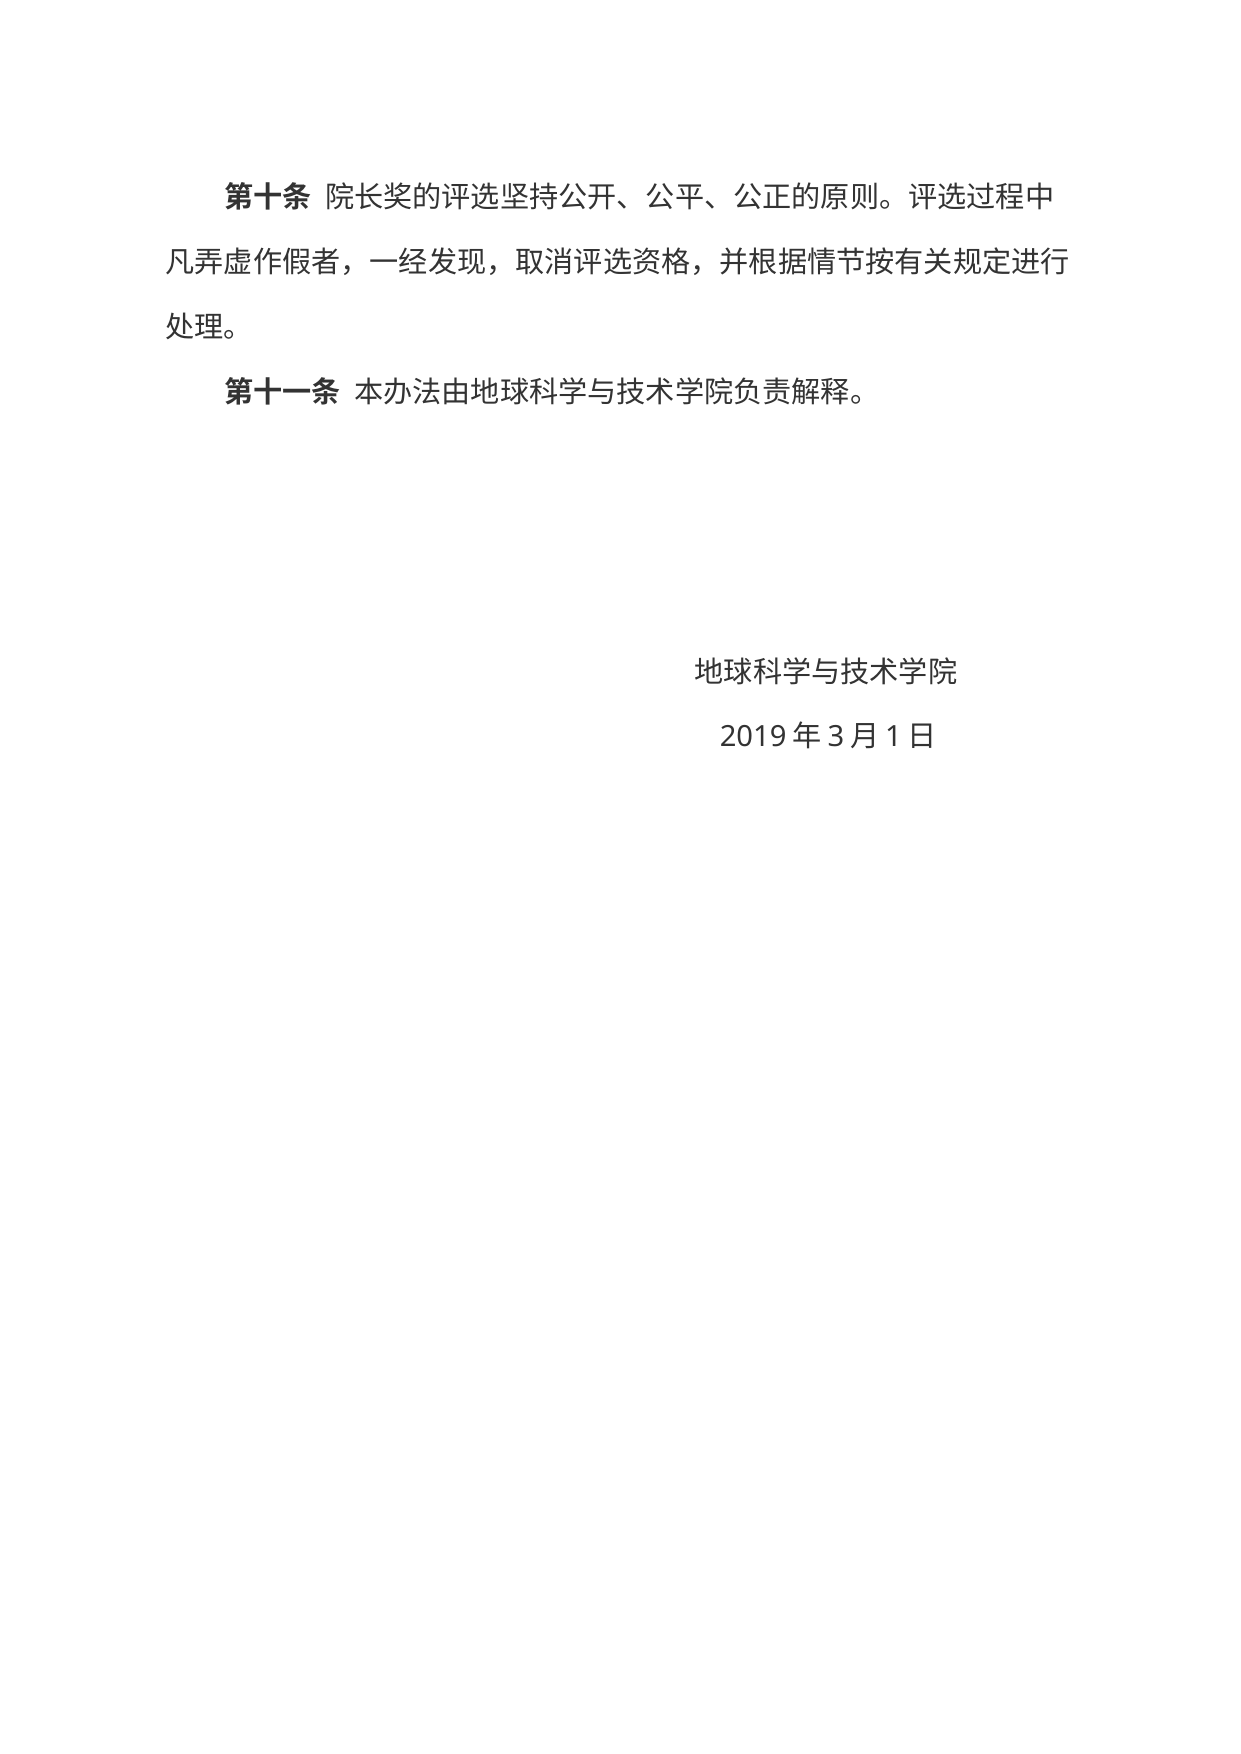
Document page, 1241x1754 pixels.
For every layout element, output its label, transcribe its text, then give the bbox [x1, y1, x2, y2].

text 第十一条 本办法由地球科学与技术学院负责解释。 [165, 357, 1075, 422]
text 2019年3月1日 [165, 702, 1075, 767]
text 地球科学与技术学院 [165, 637, 1075, 702]
text 第十条 院长奖的评选坚持公开、公平、公正的原则。评选过程中凡弄虚作假者，一经发现，取消评选资格，并根据情节按有关规定进行处理。 [165, 162, 1075, 357]
